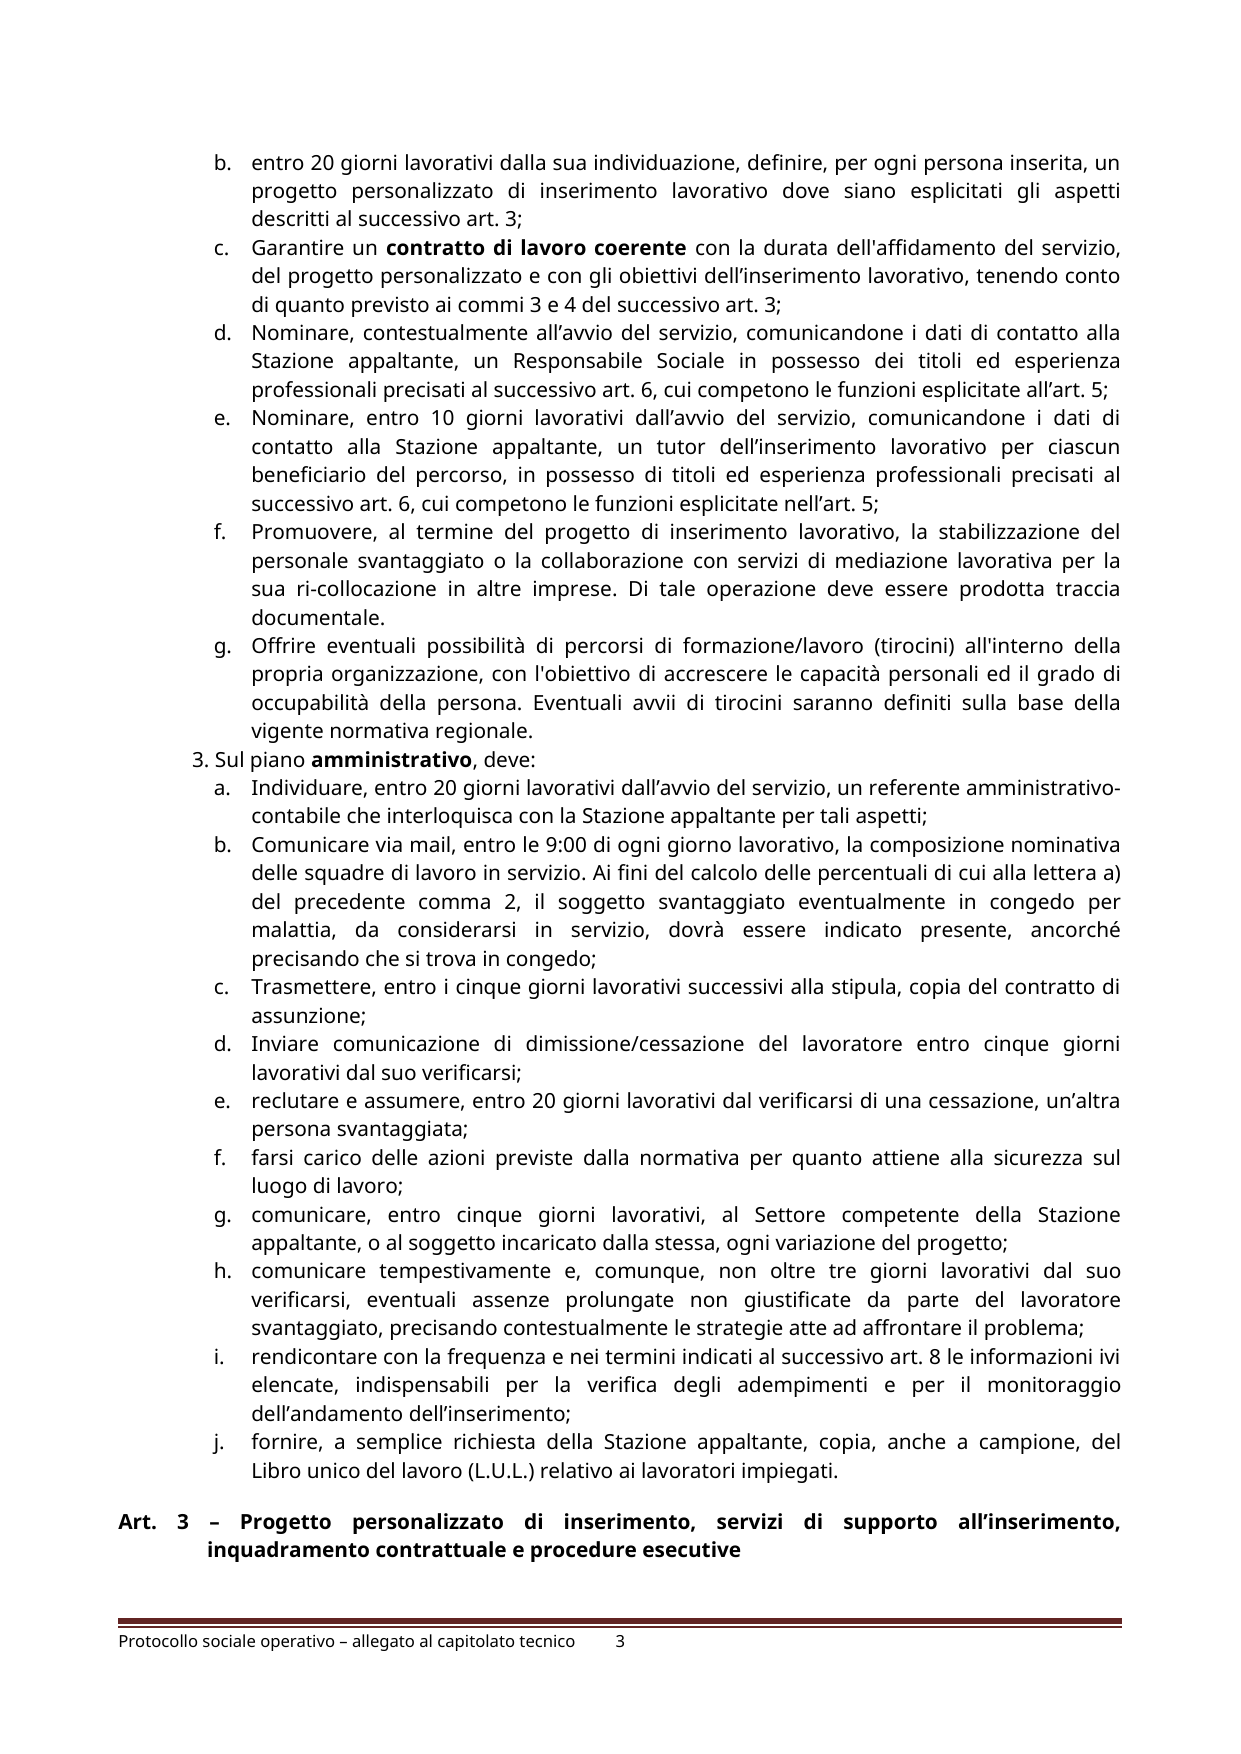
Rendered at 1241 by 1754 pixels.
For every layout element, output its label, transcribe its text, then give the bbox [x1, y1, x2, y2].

list entro 20 giorni lavorativi dalla sua individuazione, definire, per ogni persona inserita, un progetto personalizzato di inserimento lavorativo dove siano esplicitati gli aspetti descritti al successivo art. 3; [213, 148, 1122, 233]
list Garantire un contratto di lavoro coerente con la durata dell'affidamento del servizio, del progetto personalizzato e con gli obiettivi dell’inserimento lavorativo, tenendo conto di quanto previsto ai commi 3 e 4 del successivo art. 3; [213, 233, 1122, 318]
list Inviare comunicazione di dimissione/cessazione del lavoratore entro cinque giorni lavorativi dal suo verificarsi; [213, 1029, 1122, 1086]
list Nominare, contestualmente all’avvio del servizio, comunicandone i dati di contatto alla Stazione appaltante, un Responsabile Sociale in possesso dei titoli ed esperienza professionali precisati al successivo art. 6, cui competono le funzioni esplicitate all’art. 5; [213, 318, 1122, 403]
list farsi carico delle azioni previste dalla normativa per quanto attiene alla sicurezza sul luogo di lavoro; [213, 1143, 1122, 1200]
text Art. 3 – Progetto personalizzato di inserimento, servizi di supporto all’inserimento, inquadramento contrattuale e procedure esecutive [118, 1507, 1122, 1564]
list fornire, a semplice richiesta della Stazione appaltante, copia, anche a campione, del Libro unico del lavoro (L.U.L.) relativo ai lavoratori impiegati. [213, 1427, 1122, 1484]
text 3. Sul piano amministrativo, deve: [118, 745, 1122, 773]
list reclutare e assumere, entro 20 giorni lavorativi dal verificarsi di una cessazione, un’altra persona svantaggiata; [213, 1086, 1122, 1143]
list Promuovere, al termine del progetto di inserimento lavorativo, la stabilizzazione del personale svantaggiato o la collaborazione con servizi di mediazione lavorativa per la sua ri-collocazione in altre imprese. Di tale operazione deve essere prodotta traccia documentale. [213, 517, 1122, 631]
list comunicare, entro cinque giorni lavorativi, al Settore competente della Stazione appaltante, o al soggetto incaricato dalla stessa, ogni variazione del progetto; [213, 1200, 1122, 1257]
list comunicare tempestivamente e, comunque, non oltre tre giorni lavorativi dal suo verificarsi, eventuali assenze prolungate non giustificate da parte del lavoratore svantaggiato, precisando contestualmente le strategie atte ad affrontare il problema; [213, 1257, 1122, 1342]
list Nominare, entro 10 giorni lavorativi dall’avvio del servizio, comunicandone i dati di contatto alla Stazione appaltante, un tutor dell’inserimento lavorativo per ciascun beneficiario del percorso, in possesso di titoli ed esperienza professionali precisati al successivo art. 6, cui competono le funzioni esplicitate nell’art. 5; [213, 403, 1122, 517]
list Offrire eventuali possibilità di percorsi di formazione/lavoro (tirocini) all'interno della propria organizzazione, con l'obiettivo di accrescere le capacità personali ed il grado di occupabilità della persona. Eventuali avvii di tirocini saranno definiti sulla base della vigente normativa regionale. [213, 631, 1122, 745]
list Trasmettere, entro i cinque giorni lavorativi successivi alla stipula, copia del contratto di assunzione; [213, 972, 1122, 1029]
list Comunicare via mail, entro le 9:00 di ogni giorno lavorativo, la composizione nominativa delle squadre di lavoro in servizio. Ai fini del calcolo delle percentuali di cui alla lettera a) del precedente comma 2, il soggetto svantaggiato eventualmente in congedo per malattia, da considerarsi in servizio, dovrà essere indicato presente, ancorché precisando che si trova in congedo; [213, 830, 1122, 972]
list rendicontare con la frequenza e nei termini indicati al successivo art. 8 le informazioni ivi elencate, indispensabili per la verifica degli adempimenti e per il monitoraggio dell’andamento dell’inserimento; [213, 1342, 1122, 1427]
list Individuare, entro 20 giorni lavorativi dall’avvio del servizio, un referente amministrativo-contabile che interloquisca con la Stazione appaltante per tali aspetti; [213, 773, 1122, 830]
